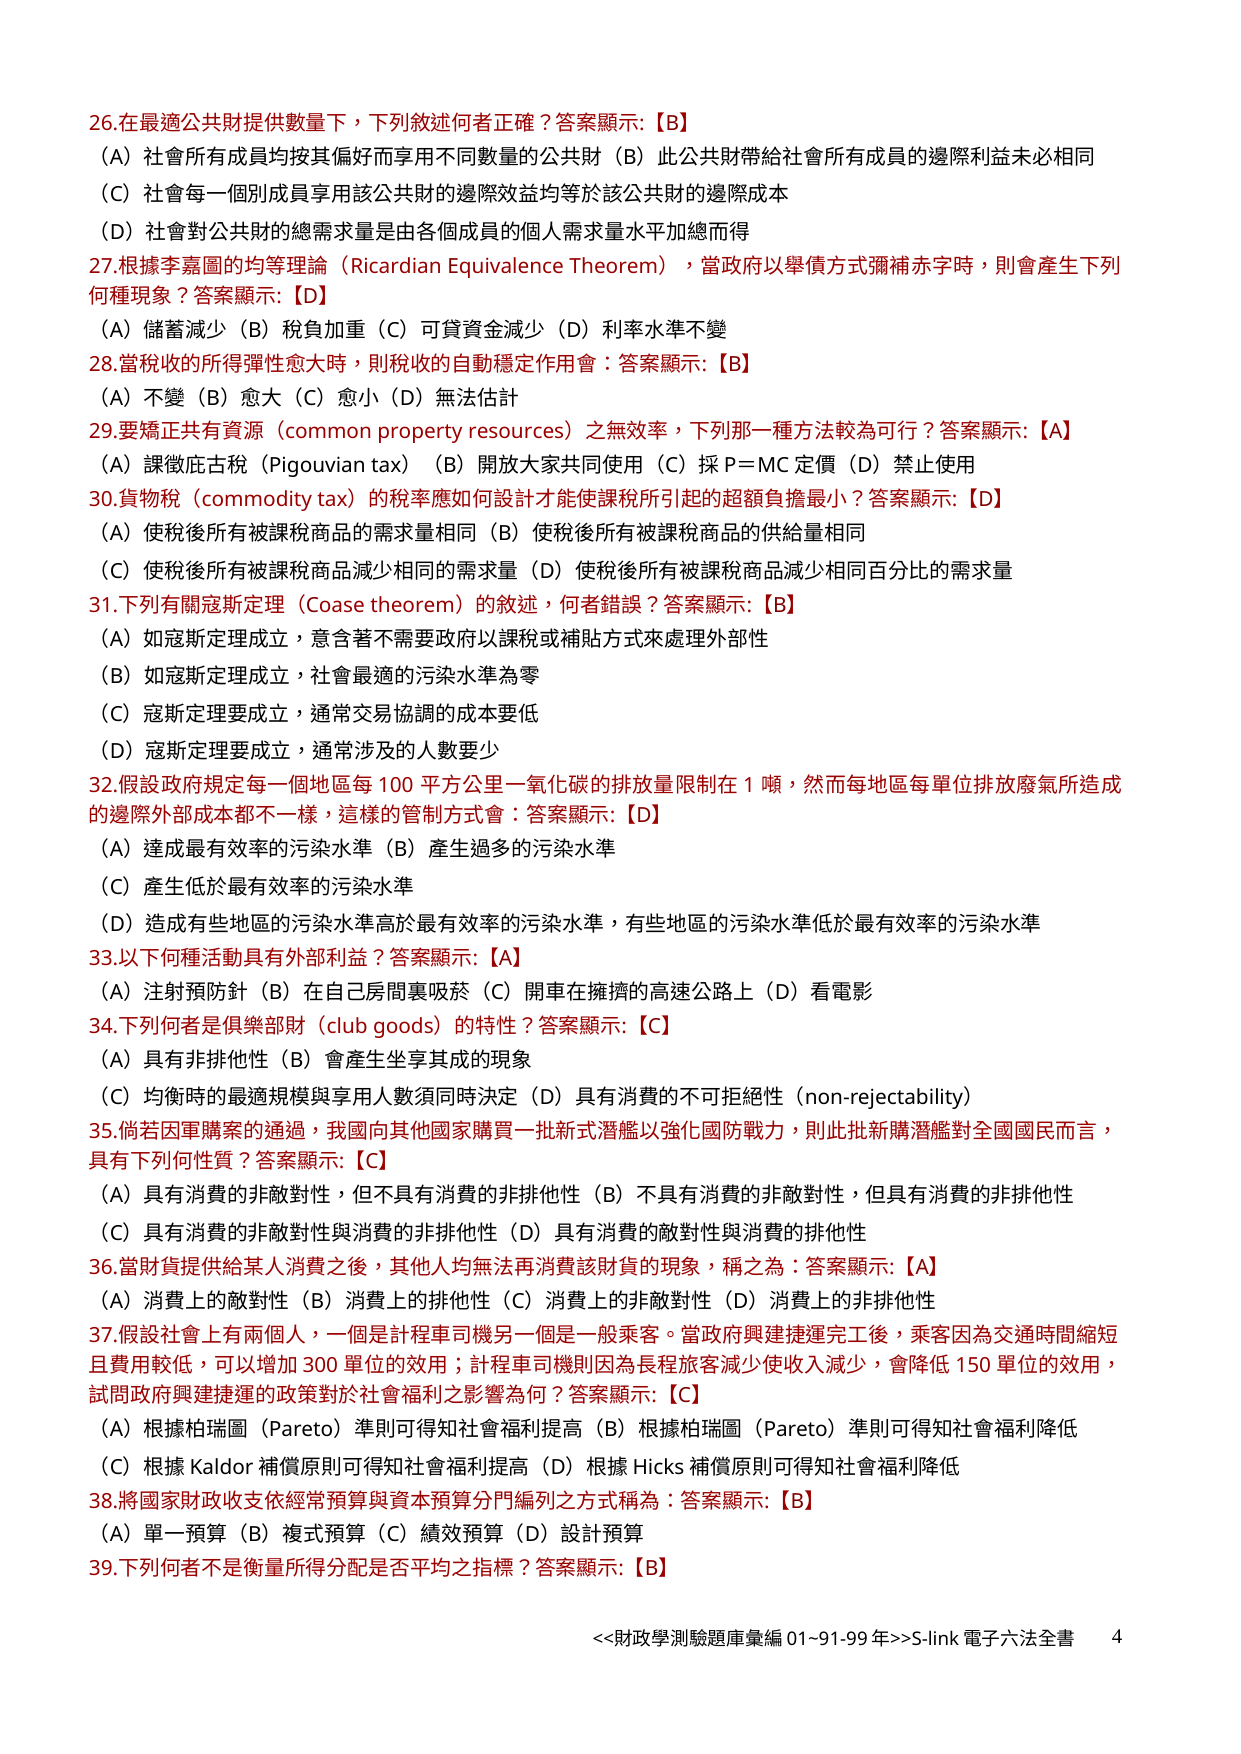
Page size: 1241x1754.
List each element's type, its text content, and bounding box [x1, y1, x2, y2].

subtitle 36.當財貨提供給某人消費之後，其他人均無法再消費該財貨的現象，稱之為：答案顯示:【A】 [89, 1250, 1122, 1280]
text （D）寇斯定理要成立，通常涉及的人數要少 [89, 731, 1122, 768]
subtitle 31.下列有關寇斯定理（Coase theorem）的敘述，何者錯誤？答案顯示:【B】 [89, 588, 1122, 618]
subtitle 34.下列何者是俱樂部財（club goods）的特性？答案顯示:【C】 [89, 1009, 1122, 1039]
text （C）社會每一個別成員享用該公共財的邊際效益均等於該公共財的邊際成本 [89, 174, 1122, 211]
subtitle 38.將國家財政收支依經常預算與資本預算分門編列之方式稱為：答案顯示:【B】 [89, 1484, 1122, 1514]
subtitle 29.要矯正共有資源（common property resources）之無效率，下列那一種方法較為可行？答案顯示:【A】 [89, 415, 1122, 445]
text （A）具有消費的非敵對性，但不具有消費的非排他性（B）不具有消費的非敵對性，但具有消費的非排他性 [89, 1175, 1122, 1213]
text （A）使稅後所有被課稅商品的需求量相同（B）使稅後所有被課稅商品的供給量相同 [89, 513, 1122, 550]
text （C）具有消費的非敵對性與消費的非排他性（D）具有消費的敵對性與消費的排他性 [89, 1213, 1122, 1250]
text （A）根據柏瑞圖（Pareto）準則可得知社會福利提高（B）根據柏瑞圖（Pareto）準則可得知社會福利降低 [89, 1409, 1122, 1446]
text （D）造成有些地區的污染水準高於最有效率的污染水準，有些地區的污染水準低於最有效率的污染水準 [89, 904, 1122, 941]
text （C）使稅後所有被課稅商品減少相同的需求量（D）使稅後所有被課稅商品減少相同百分比的需求量 [89, 550, 1122, 588]
subtitle 30.貨物稅（commodity tax）的稅率應如何設計才能使課稅所引起的超額負擔最小？答案顯示:【D】 [89, 483, 1122, 513]
text （D）社會對公共財的總需求量是由各個成員的個人需求量水平加總而得 [89, 211, 1122, 249]
text （A）單一預算（B）複式預算（C）績效預算（D）設計預算 [89, 1514, 1122, 1552]
text （C）產生低於最有效率的污染水準 [89, 866, 1122, 904]
text （B）如寇斯定理成立，社會最適的污染水準為零 [89, 656, 1122, 693]
subtitle 33.以下何種活動具有外部利益？答案顯示:【A】 [89, 941, 1122, 972]
subtitle 28.當稅收的所得彈性愈大時，則稅收的自動穩定作用會：答案顯示:【B】 [89, 347, 1122, 377]
text （A）如寇斯定理成立，意含著不需要政府以課稅或補貼方式來處理外部性 [89, 618, 1122, 656]
text （C）根據Kaldor 補償原則可得知社會福利提高（D）根據Hicks 補償原則可得知社會福利降低 [89, 1446, 1122, 1484]
subtitle 37.假設社會上有兩個人，一個是計程車司機另一個是一般乘客。當政府興建捷運完工後，乘客因為交通時間縮短且費用較低，可以增加300 單位的效用；計程車司機則因為長程旅客減少使收入減少，會降低150 單位的效用，試問政府興建捷運的政策對於社會福利之影響為何？答案顯示:【C】 [89, 1318, 1122, 1409]
text （A）課徵庇古稅（Pigouvian tax）（B）開放大家共同使用（C）採P＝MC 定價（D）禁止使用 [89, 445, 1122, 483]
text （A）達成最有效率的污染水準（B）產生過多的污染水準 [89, 829, 1122, 866]
text （A）社會所有成員均按其偏好而享用不同數量的公共財（B）此公共財帶給社會所有成員的邊際利益未必相同 [89, 136, 1122, 174]
text （A）具有非排他性（B）會產生坐享其成的現象 [89, 1039, 1122, 1077]
subtitle 32.假設政府規定每一個地區每100 平方公里一氧化碳的排放量限制在1 噸，然而每地區每單位排放廢氣所造成的邊際外部成本都不一樣，這樣的管制方式會：答案顯示:【D】 [89, 768, 1122, 829]
subtitle 27.根據李嘉圖的均等理論（Ricardian Equivalence Theorem），當政府以舉債方式彌補赤字時，則會產生下列何種現象？答案顯示:【D】 [89, 249, 1122, 309]
subtitle 39.下列何者不是衡量所得分配是否平均之指標？答案顯示:【B】 [89, 1552, 1122, 1582]
text （A）不變（B）愈大（C）愈小（D）無法估計 [89, 377, 1122, 415]
text （C）寇斯定理要成立，通常交易協調的成本要低 [89, 693, 1122, 731]
text （C）均衡時的最適規模與享用人數須同時決定（D）具有消費的不可拒絕性（non-rejectability） [89, 1077, 1122, 1114]
text （A）注射預防針（B）在自己房間裏吸菸（C）開車在擁擠的高速公路上（D）看電影 [89, 972, 1122, 1009]
subtitle 26.在最適公共財提供數量下，下列敘述何者正確？答案顯示:【B】 [89, 106, 1122, 136]
subtitle 35.倘若因軍購案的通過，我國向其他國家購買一批新式潛艦以強化國防戰力，則此批新購潛艦對全國國民而言，具有下列何性質？答案顯示:【C】 [89, 1114, 1122, 1175]
text （A）消費上的敵對性（B）消費上的排他性（C）消費上的非敵對性（D）消費上的非排他性 [89, 1280, 1122, 1318]
text （A）儲蓄減少（B）稅負加重（C）可貸資金減少（D）利率水準不變 [89, 309, 1122, 347]
